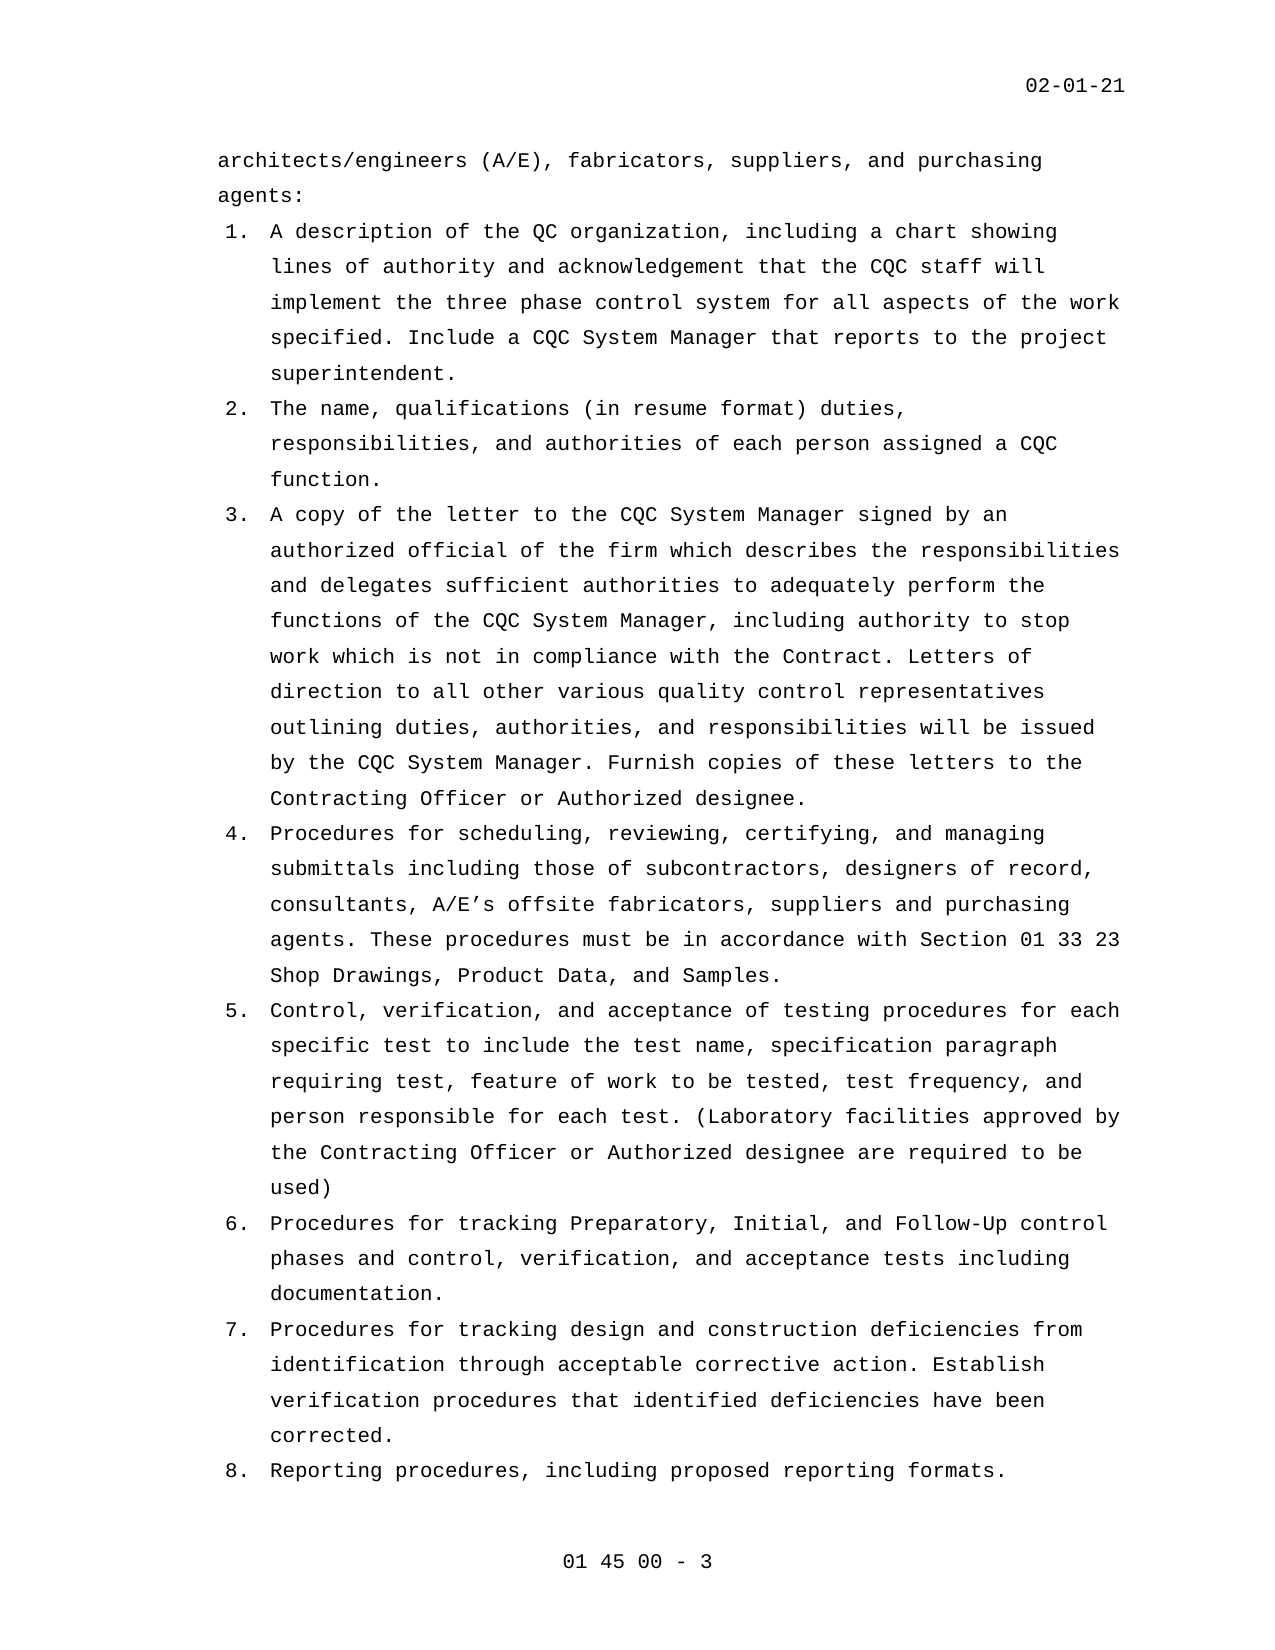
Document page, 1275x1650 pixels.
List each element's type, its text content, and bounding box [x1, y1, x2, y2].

list Reporting procedures, including proposed reporting formats. [225, 1460, 1125, 1484]
list A description of the QC organization, including a chart showing lines of authority and acknowledgement that the CQC staff will implement the three phase control system for all aspects of the work specified. Include a CQC System Manager that reports to the project superintendent. [225, 221, 1125, 386]
list A copy of the letter to the CQC System Manager signed by an authorized official of the firm which describes the responsibilities and delegates sufficient authorities to adequately perform the functions of the CQC System Manager, including authority to stop work which is not in compliance with the Contract. Letters of direction to all other various quality control representatives outlining duties, authorities, and responsibilities will be issued by the CQC System Manager. Furnish copies of these letters to the Contracting Officer or Authorized designee. [225, 504, 1125, 811]
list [180, 150, 1125, 209]
list Control, verification, and acceptance of testing procedures for each specific test to include the test name, specification paragraph requiring test, feature of work to be tested, test frequency, and person responsible for each test. (Laboratory facilities approved by the Contracting Officer or Authorized designee are required to be used) [225, 1000, 1125, 1201]
list The name, qualifications (in resume format) duties, responsibilities, and authorities of each person assigned a CQC function. [225, 398, 1125, 492]
list Procedures for tracking design and construction deficiencies from identification through acceptable corrective action. Establish verification procedures that identified deficiencies have been corrected. [225, 1319, 1125, 1449]
list Procedures for tracking Preparatory, Initial, and Follow-Up control phases and control, verification, and acceptance tests including documentation. [225, 1212, 1125, 1307]
list Procedures for scheduling, reviewing, certifying, and managing submittals including those of subcontractors, designers of record, consultants, A/E’s offsite fabricators, suppliers and purchasing agents. These procedures must be in accordance with Section 01 33 23 Shop Drawings, Product Data, and Samples. [225, 823, 1125, 988]
